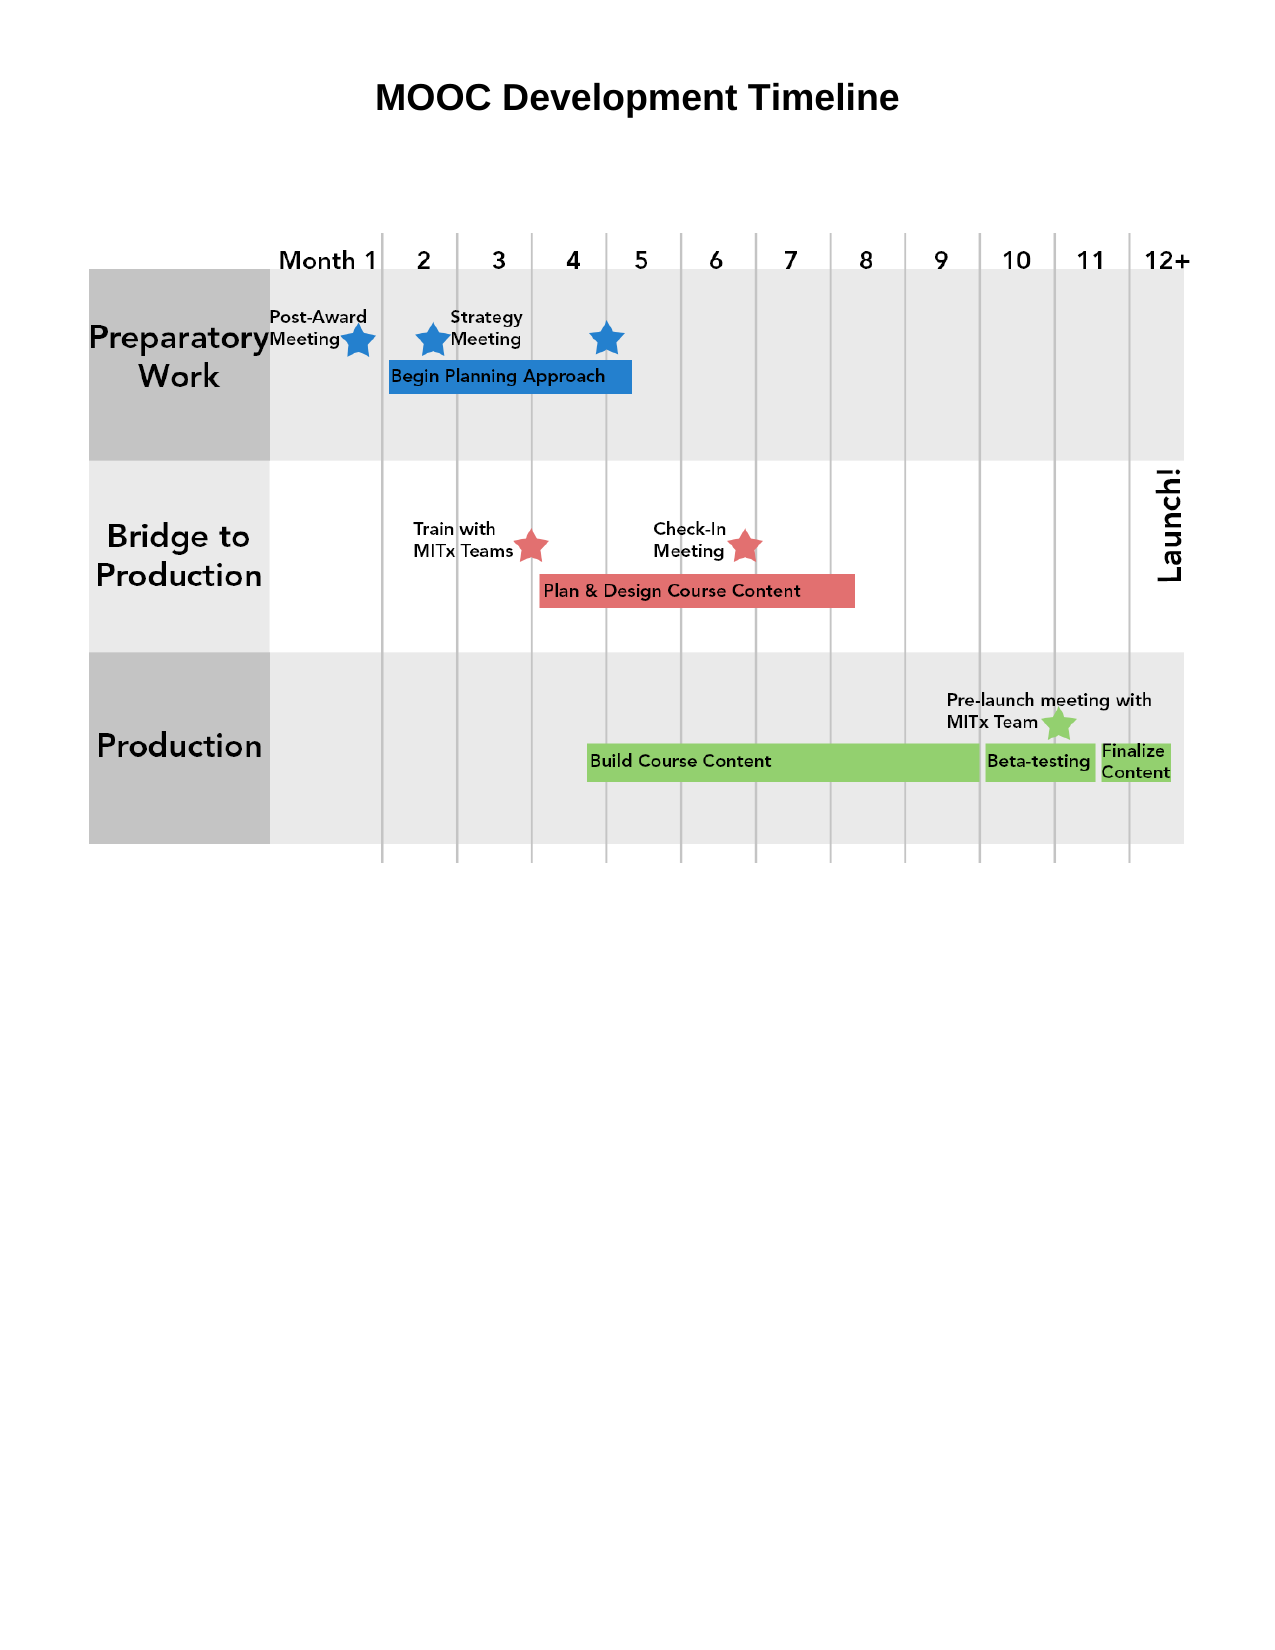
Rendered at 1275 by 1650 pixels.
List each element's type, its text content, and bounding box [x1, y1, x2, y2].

picture [75, 147, 1210, 903]
subtitle MOOC Development Timeline [75, 75, 1200, 118]
